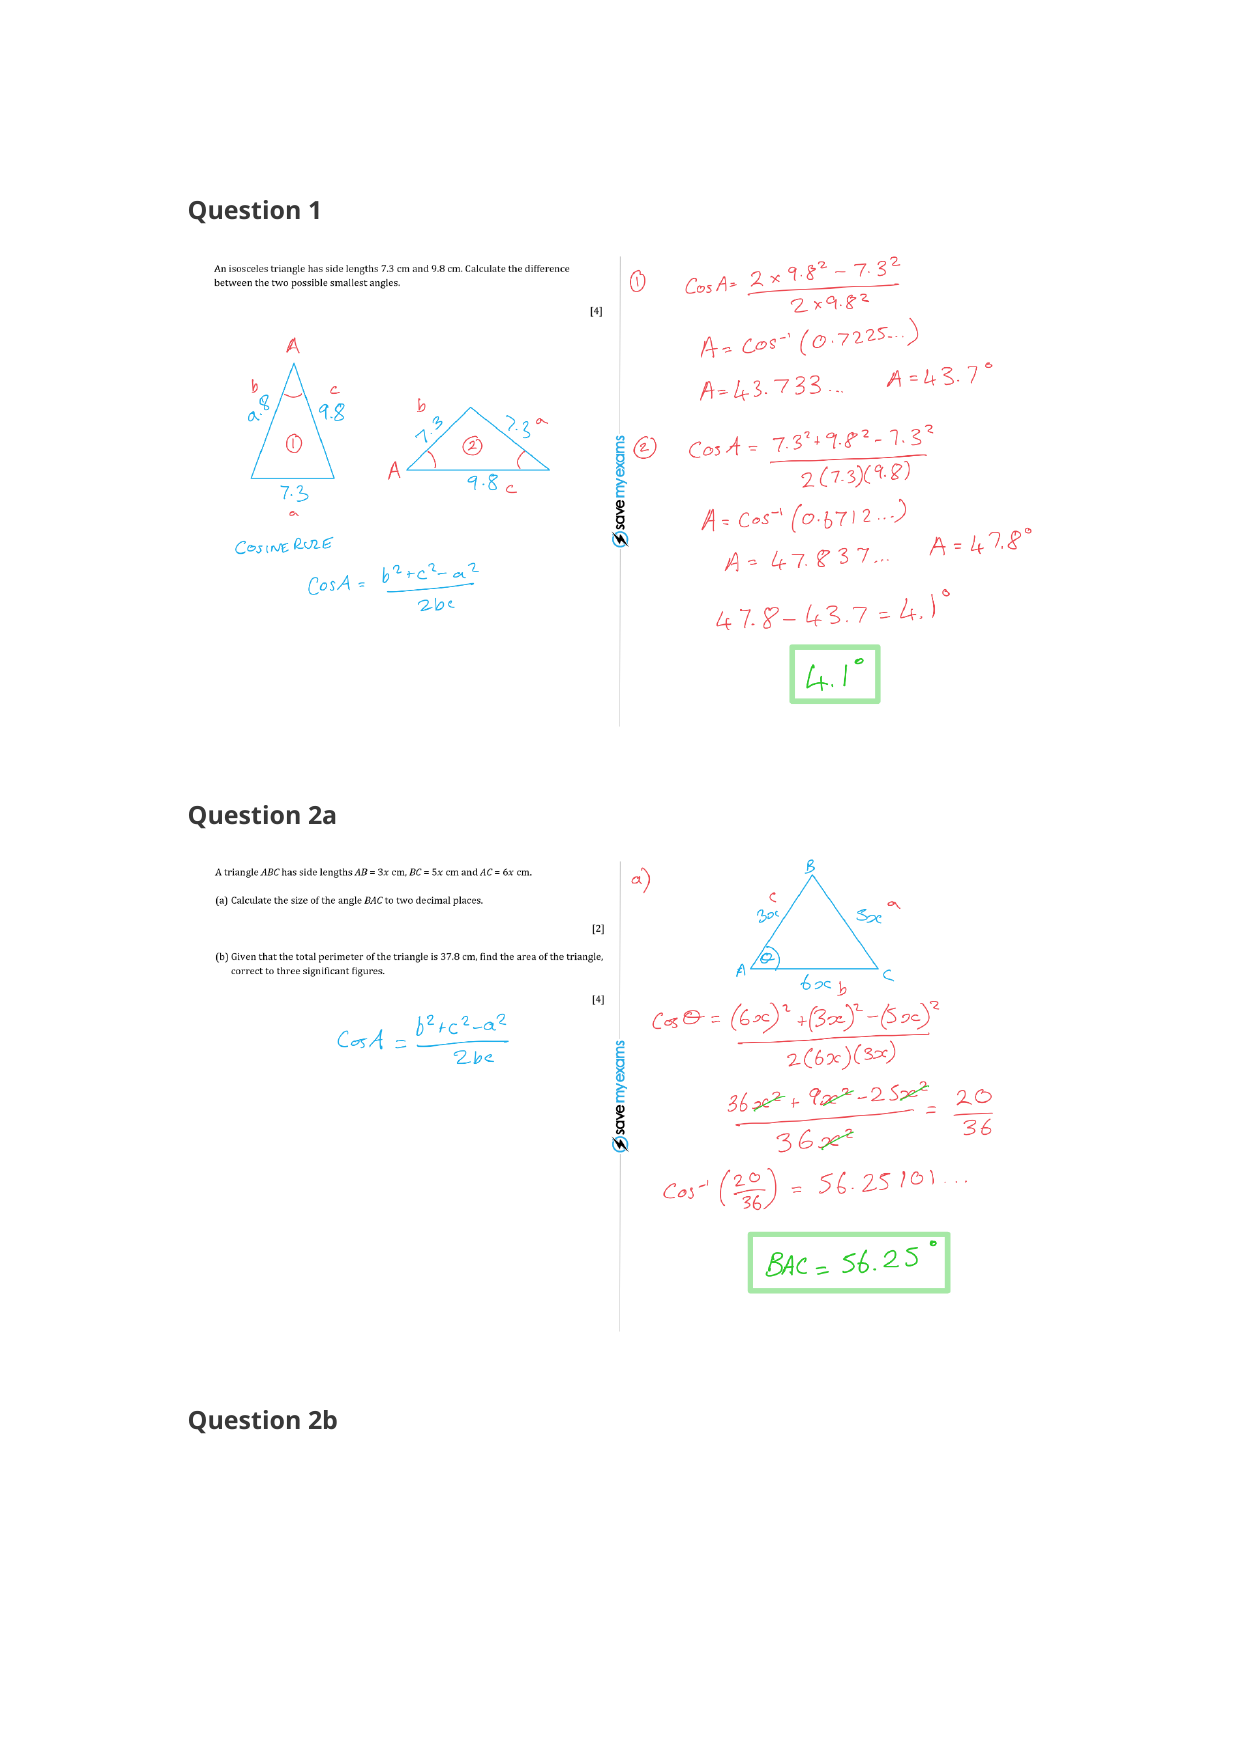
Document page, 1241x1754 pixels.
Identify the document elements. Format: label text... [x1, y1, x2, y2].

text Question 2a [187, 782, 1053, 847]
text Question 1 [187, 177, 1053, 242]
text Question 2b [187, 1387, 1053, 1452]
picture [187, 247, 1053, 735]
picture [187, 852, 1053, 1340]
